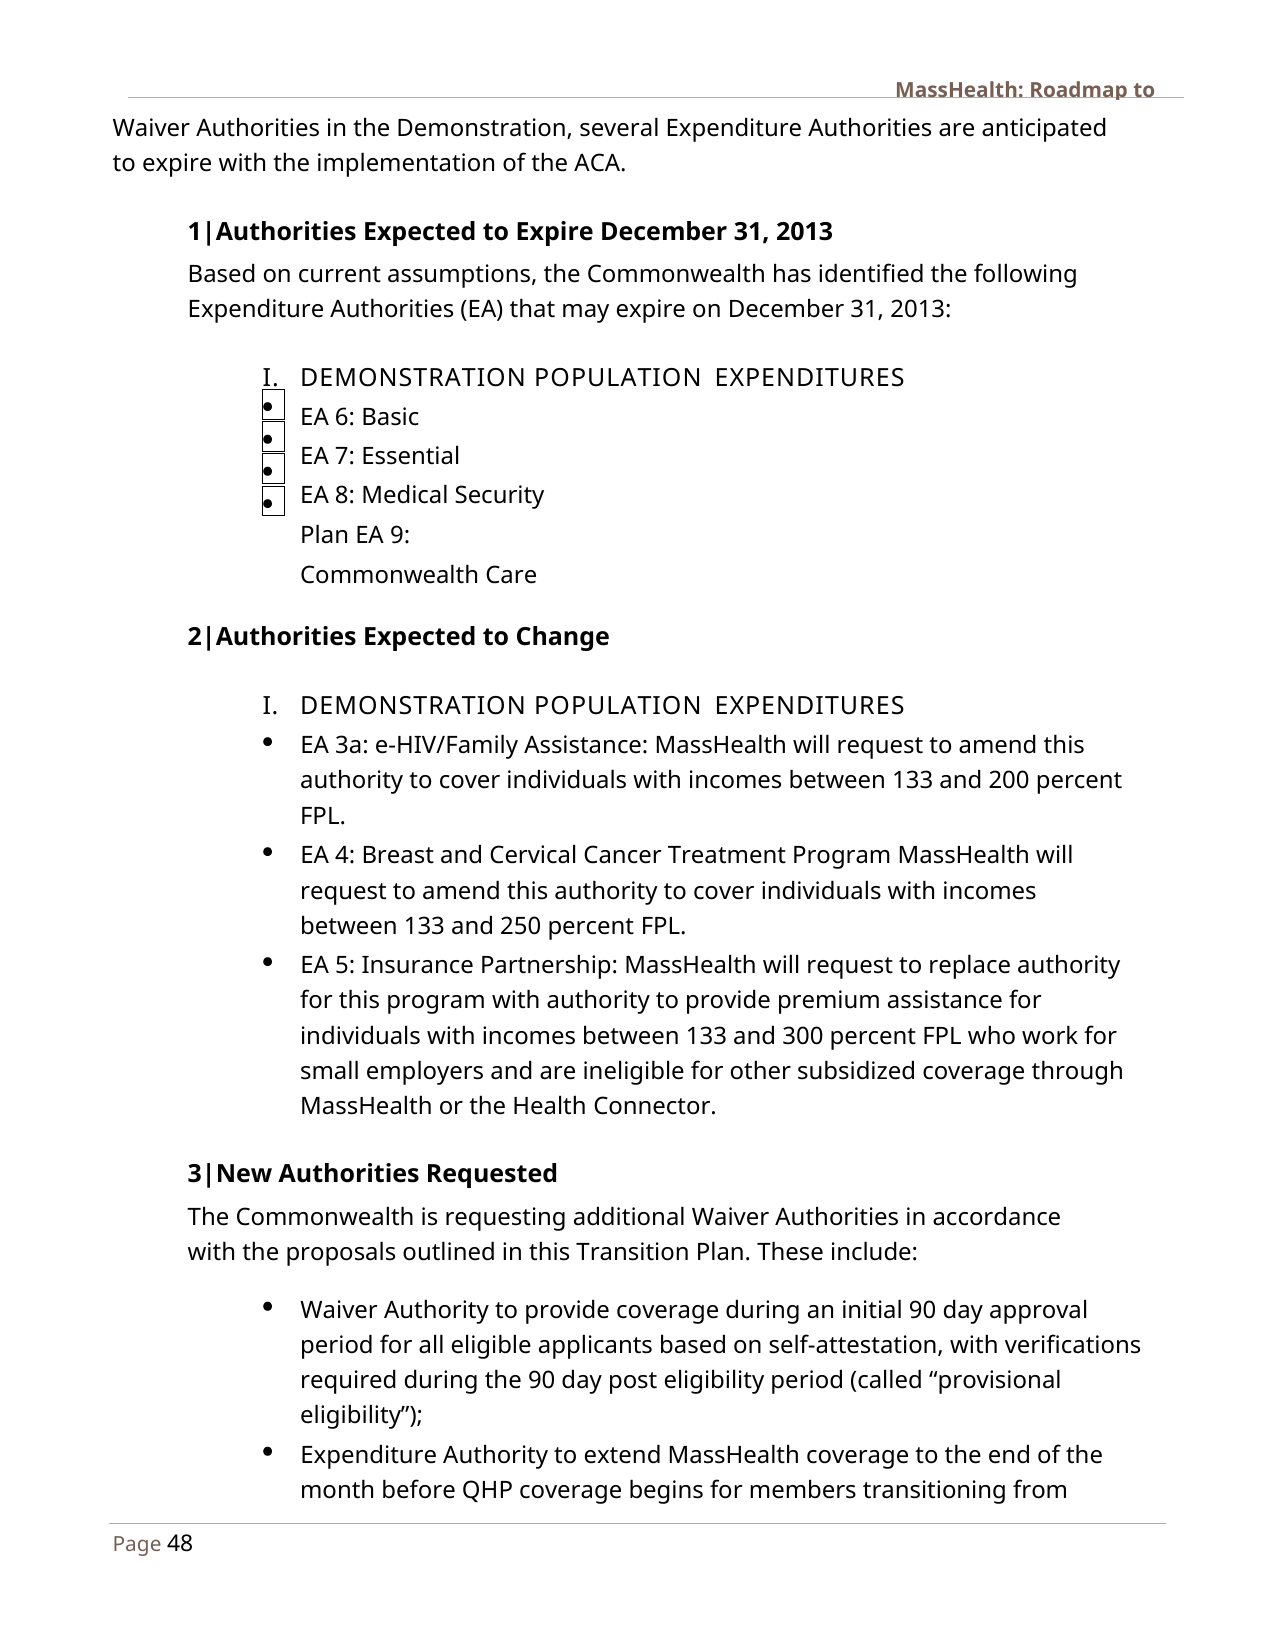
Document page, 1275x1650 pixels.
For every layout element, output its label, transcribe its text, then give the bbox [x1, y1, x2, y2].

text EA 5: Insurance Partnership: MassHealth will request to replace authority for this program with authority to provide premium assistance for individuals with incomes between 133 and 300 percent FPL who work for small employers and are ineligible for other subsidized coverage through MassHealth or the Health Connector. [262, 944, 1153, 1122]
text EA 7: Essential [300, 439, 1204, 471]
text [262, 1434, 1144, 1506]
picture [263, 487, 284, 515]
text EA 3a: e-HIV/Family Assistance: MassHealth will request to amend this authority to cover individuals with incomes between 133 and 200 percent FPL. [262, 724, 1146, 831]
text 2|Authorities Expected to Change [187, 618, 1204, 653]
text Based on current assumptions, the Commonwealth has identified the following Expenditure Authorities (EA) that may expire on December 31, 2013: [187, 256, 1149, 325]
text EA 8: Medical Security Plan EA 9: Commonwealth Care [300, 478, 565, 590]
picture [262, 1288, 285, 1319]
picture [263, 422, 284, 451]
picture [263, 454, 284, 483]
text 1|Authorities Expected to Expire December 31, 2013 [187, 213, 1204, 247]
subtitle DEMONSTRATION POPULATION EXPENDITURES [262, 359, 1204, 393]
text Waiver Authority to provide coverage during an initial 90 day approval period for all eligible applicants based on self-attestation, with verifications required during the 90 day post eligibility period (called “provisional eligibility”); [262, 1289, 1161, 1431]
picture [262, 834, 285, 864]
text 3|New Authorities Requested [187, 1156, 1204, 1190]
text Waiver Authorities in the Demonstration, several Expenditure Authorities are anticipated to expire with the implementation of the ACA. [112, 110, 1128, 179]
text EA 6: Basic [300, 400, 1204, 433]
text The Commonwealth is requesting additional Waiver Authorities in accordance with the proposals outlined in this Transition Plan. These include: [187, 1199, 1107, 1267]
picture [262, 724, 285, 754]
picture [262, 944, 285, 974]
picture [263, 393, 284, 419]
subtitle I. DEMONSTRATION POPULATION EXPENDITURES [262, 687, 1204, 721]
picture [262, 1433, 285, 1464]
text EA 4: Breast and Cervical Cancer Treatment Program MassHealth will request to amend this authority to cover individuals with incomes between 133 and 250 percent FPL. [262, 834, 1139, 941]
